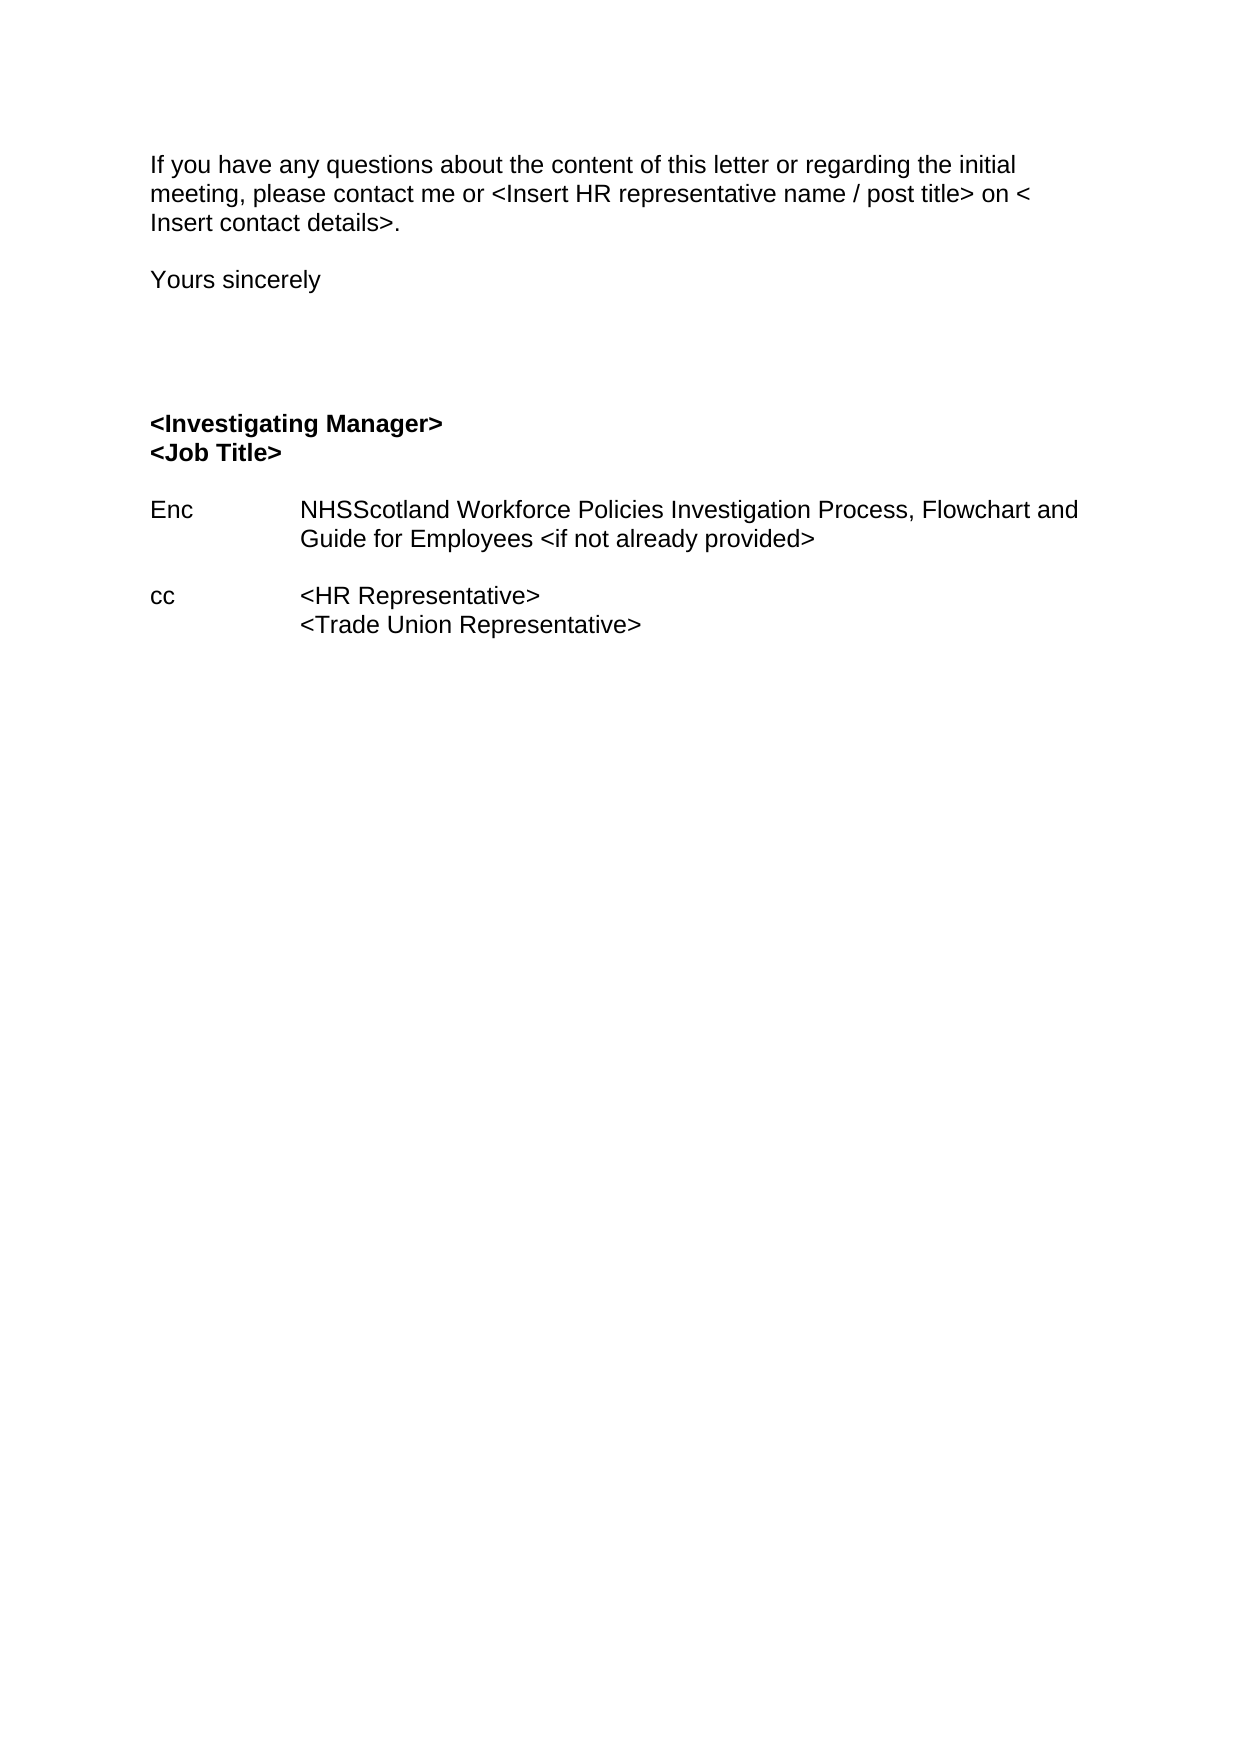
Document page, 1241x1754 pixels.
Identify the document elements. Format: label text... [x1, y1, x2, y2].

text cc <HR Representative> [150, 581, 1090, 610]
text Enc NHSScotland Workforce Policies Investigation Process, Flowchart and Guide for Employees <if not already provided> [150, 495, 1090, 552]
text Yours sincerely [150, 265, 1090, 294]
text If you have any questions about the content of this letter or regarding the initial meeting, please contact me or <Insert HR representative name / post title> on < Insert contact details>. [150, 150, 1090, 236]
text <Job Title> [150, 437, 1090, 466]
text <Trade Union Representative> [150, 610, 1090, 639]
text <Investigating Manager> [150, 409, 1090, 437]
